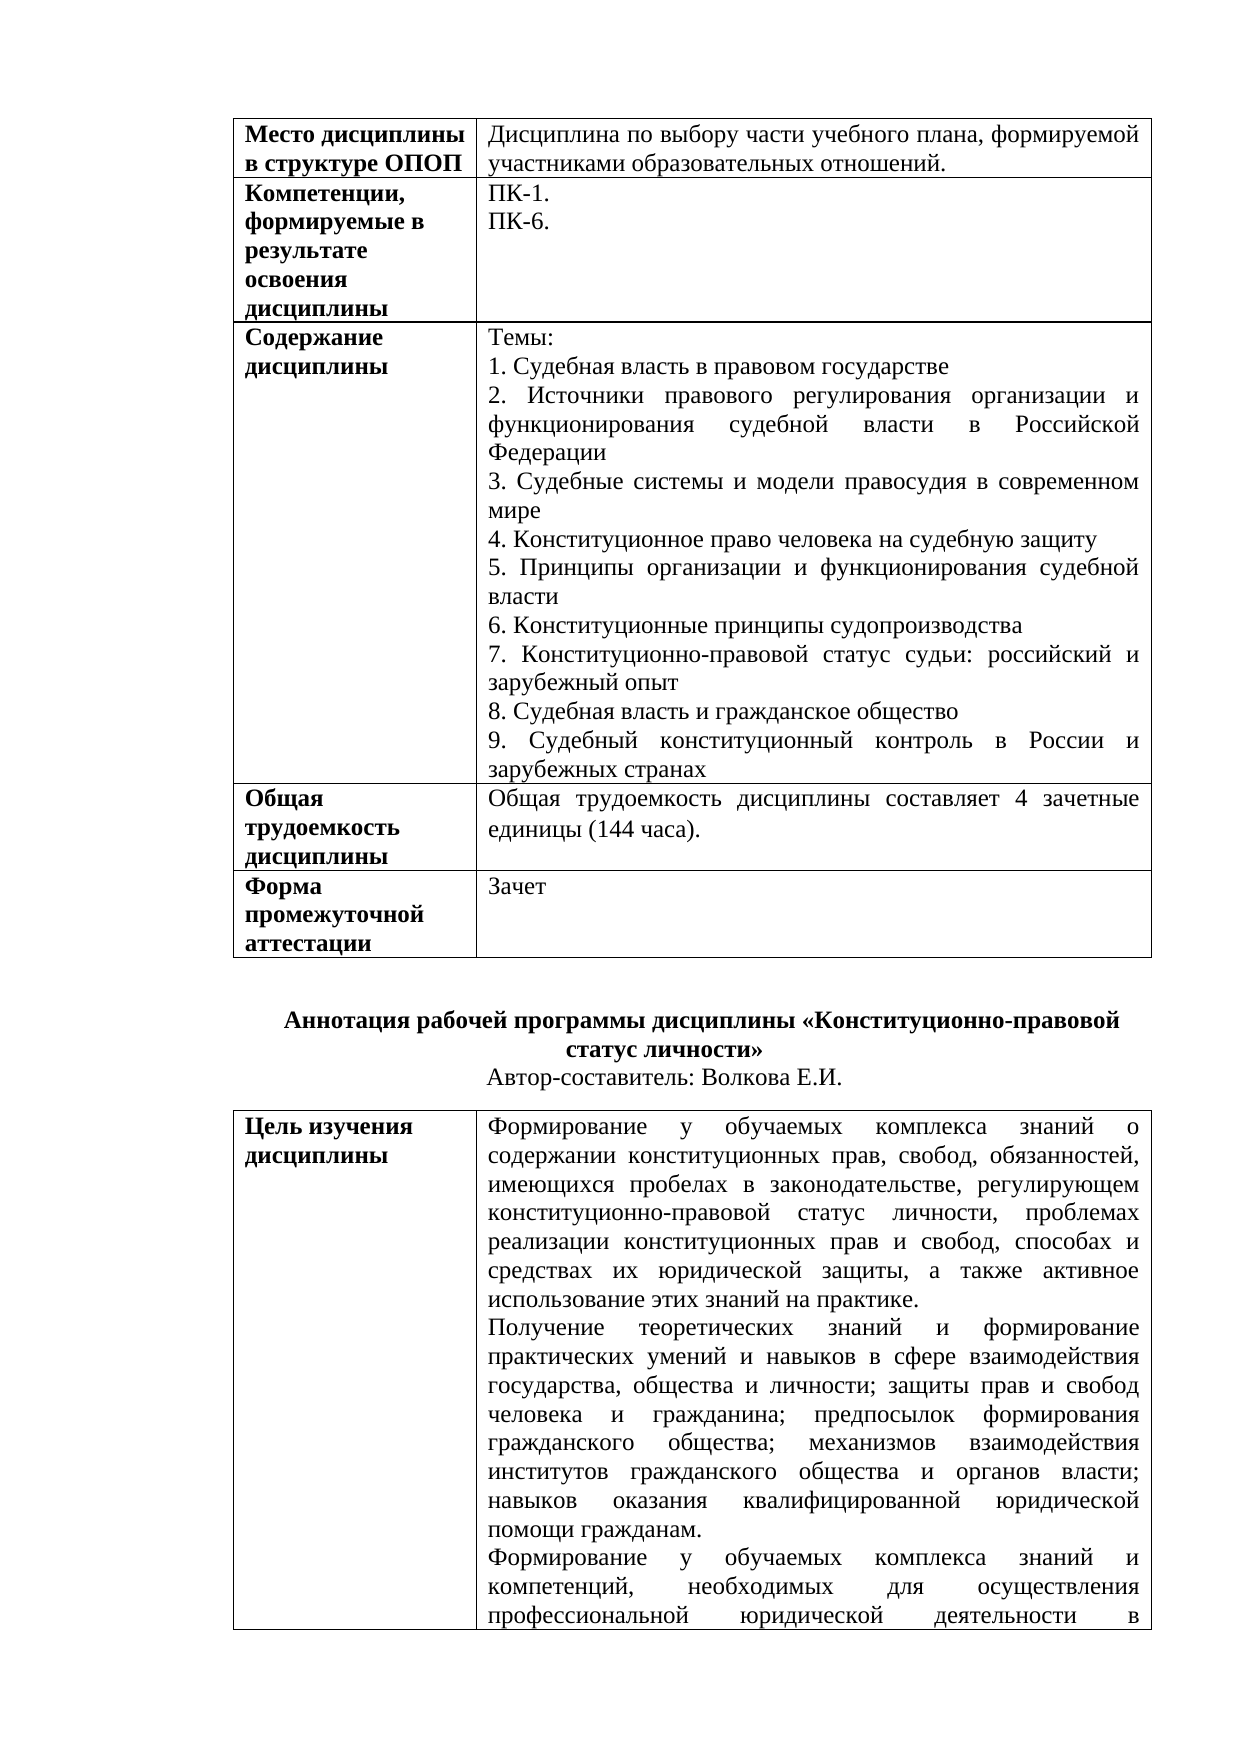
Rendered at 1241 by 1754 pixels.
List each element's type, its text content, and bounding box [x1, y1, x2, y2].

table_cell ПК-1. ПК-6. [477, 178, 1151, 321]
table_cell Форма промежуточной аттестации [234, 871, 476, 957]
table_cell Дисциплина по выбору части учебного плана, формируемой участниками образовательных отношений. [477, 119, 1151, 177]
table_cell Общая трудоемкость дисциплины [234, 784, 476, 870]
text Аннотация рабочей программы дисциплины «Конституционно-правовой статус личности» [177, 1005, 1152, 1062]
table_cell Зачет [477, 871, 1151, 957]
table_cell Компетенции, формируемые в результате освоения дисциплины [234, 178, 476, 321]
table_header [477, 1111, 1151, 1629]
text Автор-составитель: Волкова Е.И. [177, 1062, 1152, 1091]
table_cell Содержание дисциплины [234, 323, 476, 782]
table_cell Общая трудоемкость дисциплины составляет 4 зачетные единицы (144 часа). [477, 784, 1151, 870]
table_cell Темы: 1. Судебная власть в правовом государстве 2. Источники правового регулирования организации и функционирования судебной власти в Российской Федерации 3. Судебные системы и модели правосудия в современном мире 4. Конституционное право человека на судебную защиту 5. Принципы организации и функционирования судебной власти 6. Конституционные принципы судопроизводства 7. Конституционно-правовой статус судьи: российский и зарубежный опыт 8. Судебная власть и гражданское общество 9. Судебный конституционный контроль в России и зарубежных странах [477, 323, 1151, 782]
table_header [234, 1111, 476, 1629]
table_cell Место дисциплины в структуре ОПОП [234, 119, 476, 177]
